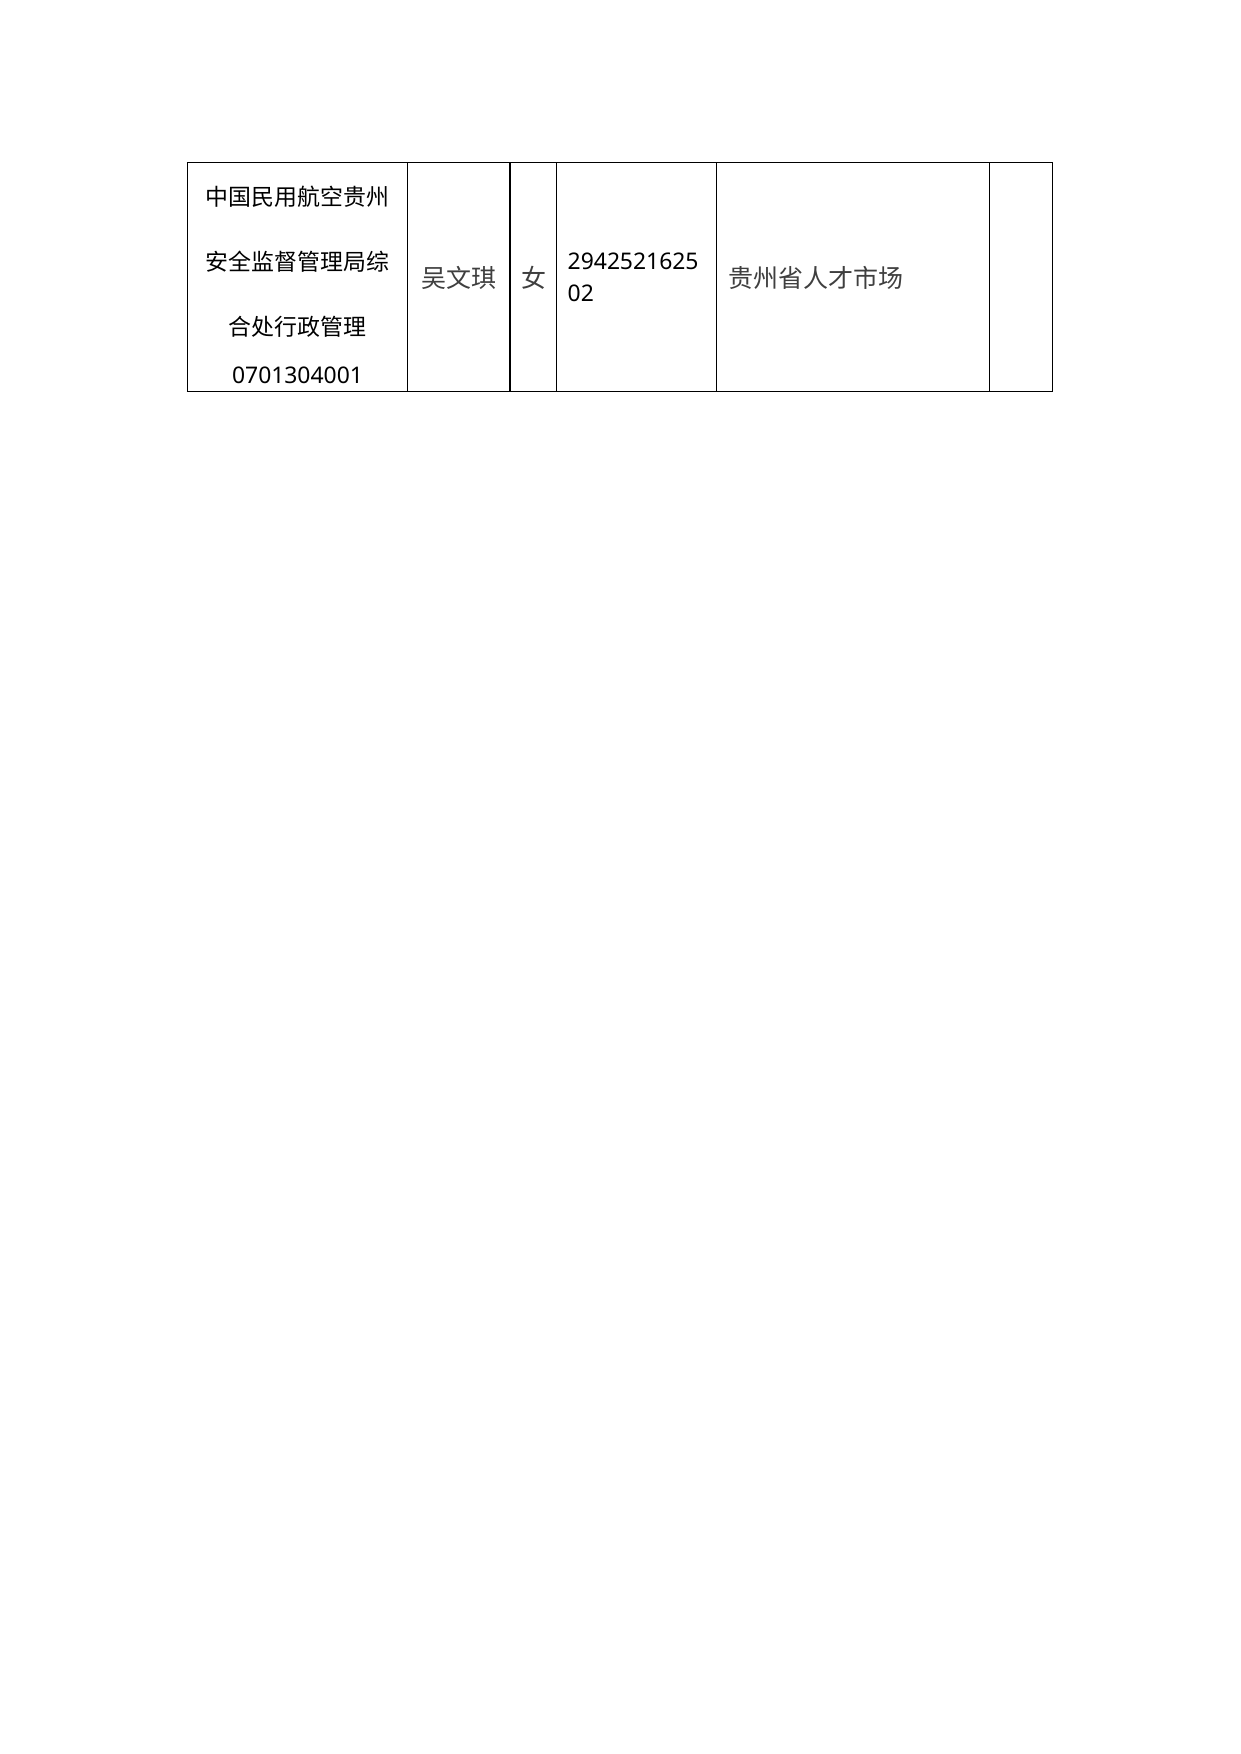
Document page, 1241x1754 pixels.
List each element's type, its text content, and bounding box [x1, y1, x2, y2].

table_cell 女 [511, 163, 556, 391]
table_cell 中国民用航空贵州安全监督管理局综合处行政管理0701304001 [188, 163, 407, 391]
table_cell [990, 163, 1052, 391]
table_cell 吴文琪 [408, 163, 509, 391]
table_cell 贵州省人才市场 [717, 163, 989, 391]
table_cell 294252162502 [557, 163, 716, 391]
